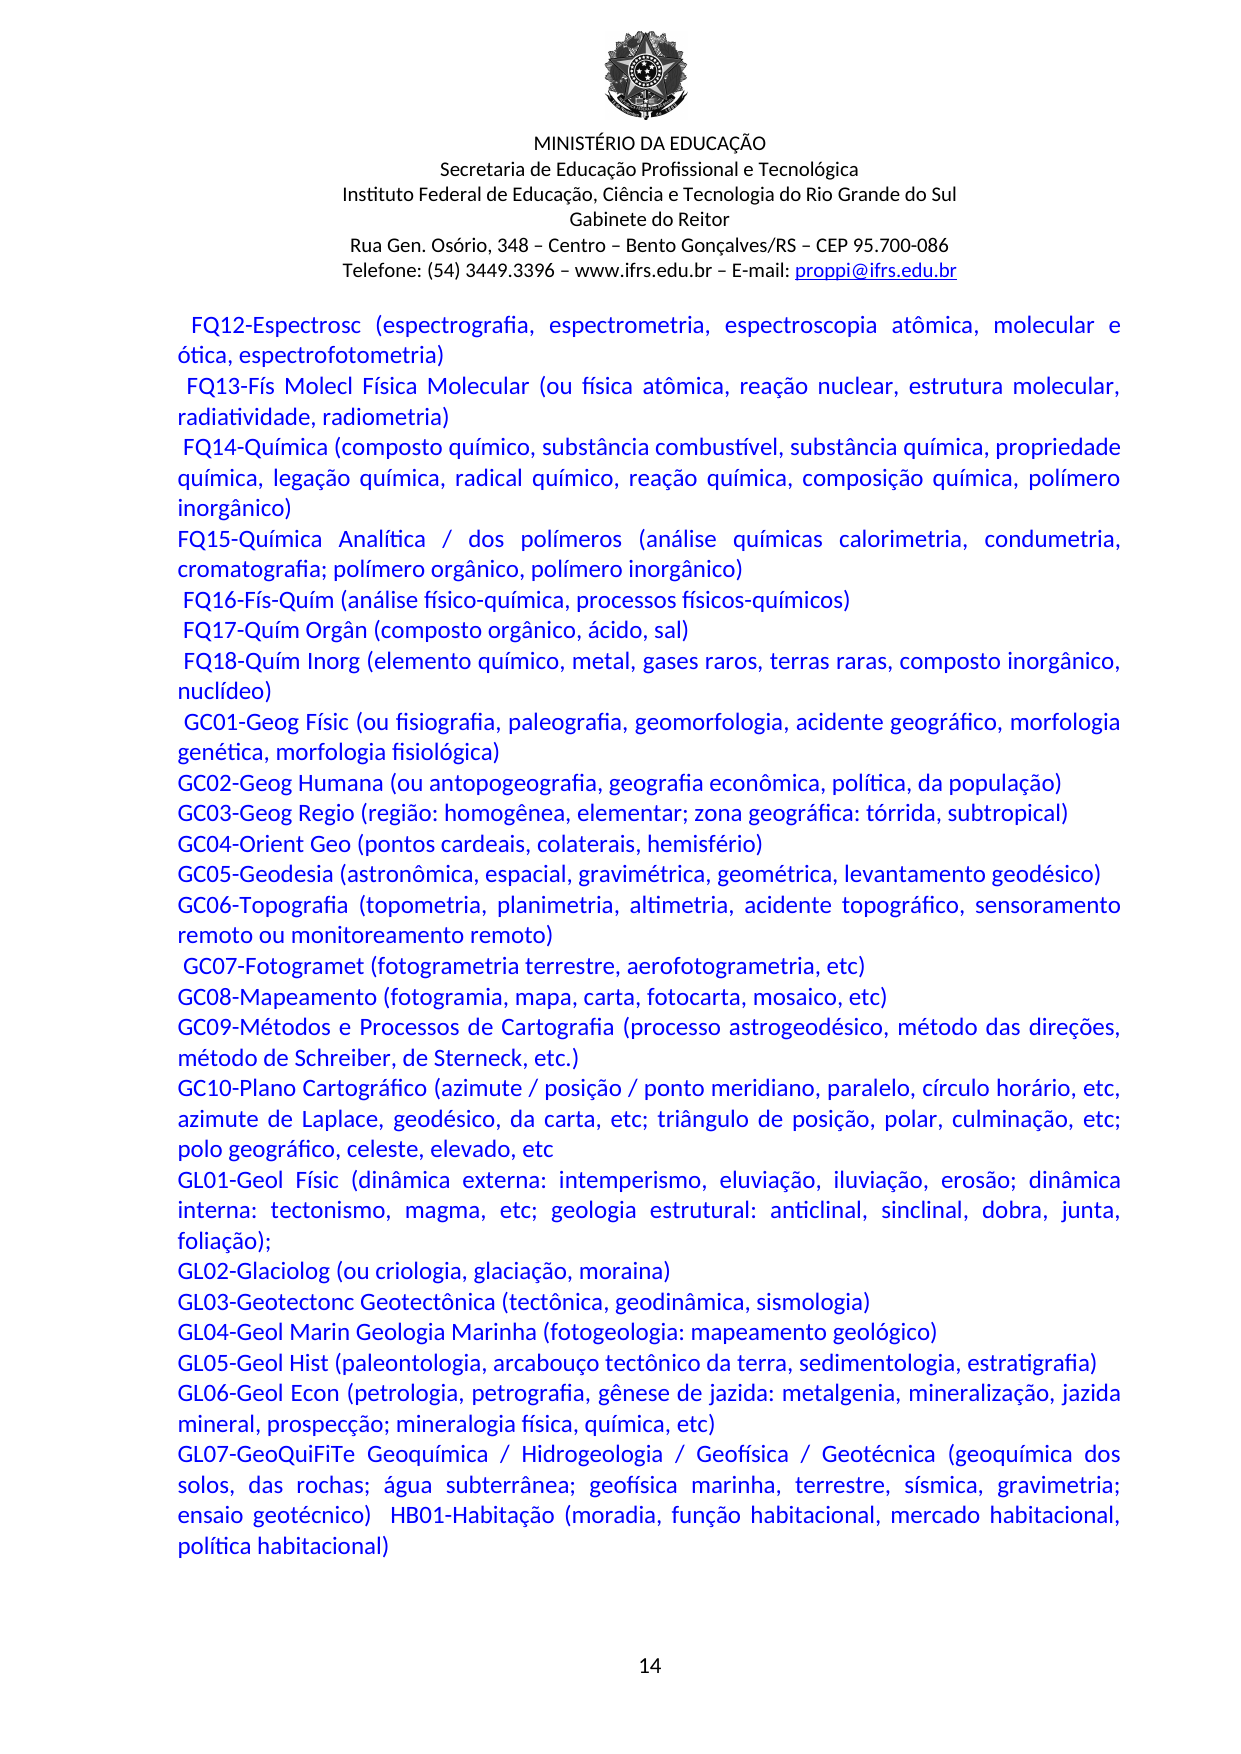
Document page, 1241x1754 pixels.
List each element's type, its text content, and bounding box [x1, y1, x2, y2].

text FQ18-Quím Inorg (elemento químico, metal, gases raros, terras raras, composto inorgânico, nuclídeo) [177, 645, 1122, 706]
text GC09-Métodos e Processos de Cartografia (processo astrogeodésico, método das direções, método de Schreiber, de Sterneck, etc.) [177, 1011, 1122, 1072]
text FQ16-Fís-Quím (análise físico-química, processos físicos-químicos) [177, 584, 1122, 614]
text GC04-Orient Geo (pontos cardeais, colaterais, hemisfério) [177, 828, 1122, 858]
text GL07-GeoQuiFiTe Geoquímica / Hidrogeologia / Geofísica / Geotécnica (geoquímica dos solos, das rochas; água subterrânea; geofísica marinha, terrestre, sísmica, gravimetria; ensaio geotécnico) HB01-Habitação (moradia, função habitacional, mercado habitacional, política habitacional) [177, 1438, 1122, 1561]
text GC10-Plano Cartográfico (azimute / posição / ponto meridiano, paralelo, círculo horário, etc, azimute de Laplace, geodésico, da carta, etc; triângulo de posição, polar, culminação, etc; polo geográfico, celeste, elevado, etc [177, 1072, 1122, 1164]
text GL02-Glaciolog (ou criologia, glaciação, moraina) [177, 1255, 1122, 1286]
text GC06-Topografia (topometria, planimetria, altimetria, acidente topográfico, sensoramento remoto ou monitoreamento remoto) [177, 889, 1122, 950]
text FQ14-Química (composto químico, substância combustível, substância química, propriedade química, legação química, radical químico, reação química, composição química, polímero inorgânico) [177, 431, 1122, 523]
text GL03-Geotectonc Geotectônica (tectônica, geodinâmica, sismologia) [177, 1286, 1122, 1316]
text GC03-Geog Regio (região: homogênea, elementar; zona geográfica: tórrida, subtropical) [177, 797, 1122, 828]
text GC01-Geog Físic (ou fisiografia, paleografia, geomorfologia, acidente geográfico, morfologia genética, morfologia fisiológica) [177, 706, 1122, 767]
picture [604, 31, 688, 120]
text GL01-Geol Físic (dinâmica externa: intemperismo, eluviação, iluviação, erosão; dinâmica interna: tectonismo, magma, etc; geologia estrutural: anticlinal, sinclinal, dobra, junta, foliação); [177, 1164, 1122, 1255]
text GL05-Geol Hist (paleontologia, arcabouço tectônico da terra, sedimentologia, estratigrafia) [177, 1347, 1122, 1377]
text GC02-Geog Humana (ou antopogeografia, geografia econômica, política, da população) [177, 767, 1122, 797]
text FQ12-Espectrosc (espectrografia, espectrometria, espectroscopia atômica, molecular e ótica, espectrofotometria) [177, 309, 1122, 370]
text GC07-Fotogramet (fotogrametria terrestre, aerofotogrametria, etc) [177, 950, 1122, 981]
text FQ13-Fís Molecl Física Molecular (ou física atômica, reação nuclear, estrutura molecular, radiatividade, radiometria) [177, 370, 1122, 431]
text GL06-Geol Econ (petrologia, petrografia, gênese de jazida: metalgenia, mineralização, jazida mineral, prospecção; mineralogia física, química, etc) [177, 1377, 1122, 1438]
text GC08-Mapeamento (fotogramia, mapa, carta, fotocarta, mosaico, etc) [177, 981, 1122, 1011]
text FQ15-Química Analítica / dos polímeros (análise químicas calorimetria, condumetria, cromatografia; polímero orgânico, polímero inorgânico) [177, 523, 1122, 584]
text GC05-Geodesia (astronômica, espacial, gravimétrica, geométrica, levantamento geodésico) [177, 858, 1122, 889]
text GL04-Geol Marin Geologia Marinha (fotogeologia: mapeamento geológico) [177, 1316, 1122, 1347]
text FQ17-Quím Orgân (composto orgânico, ácido, sal) [177, 614, 1122, 645]
